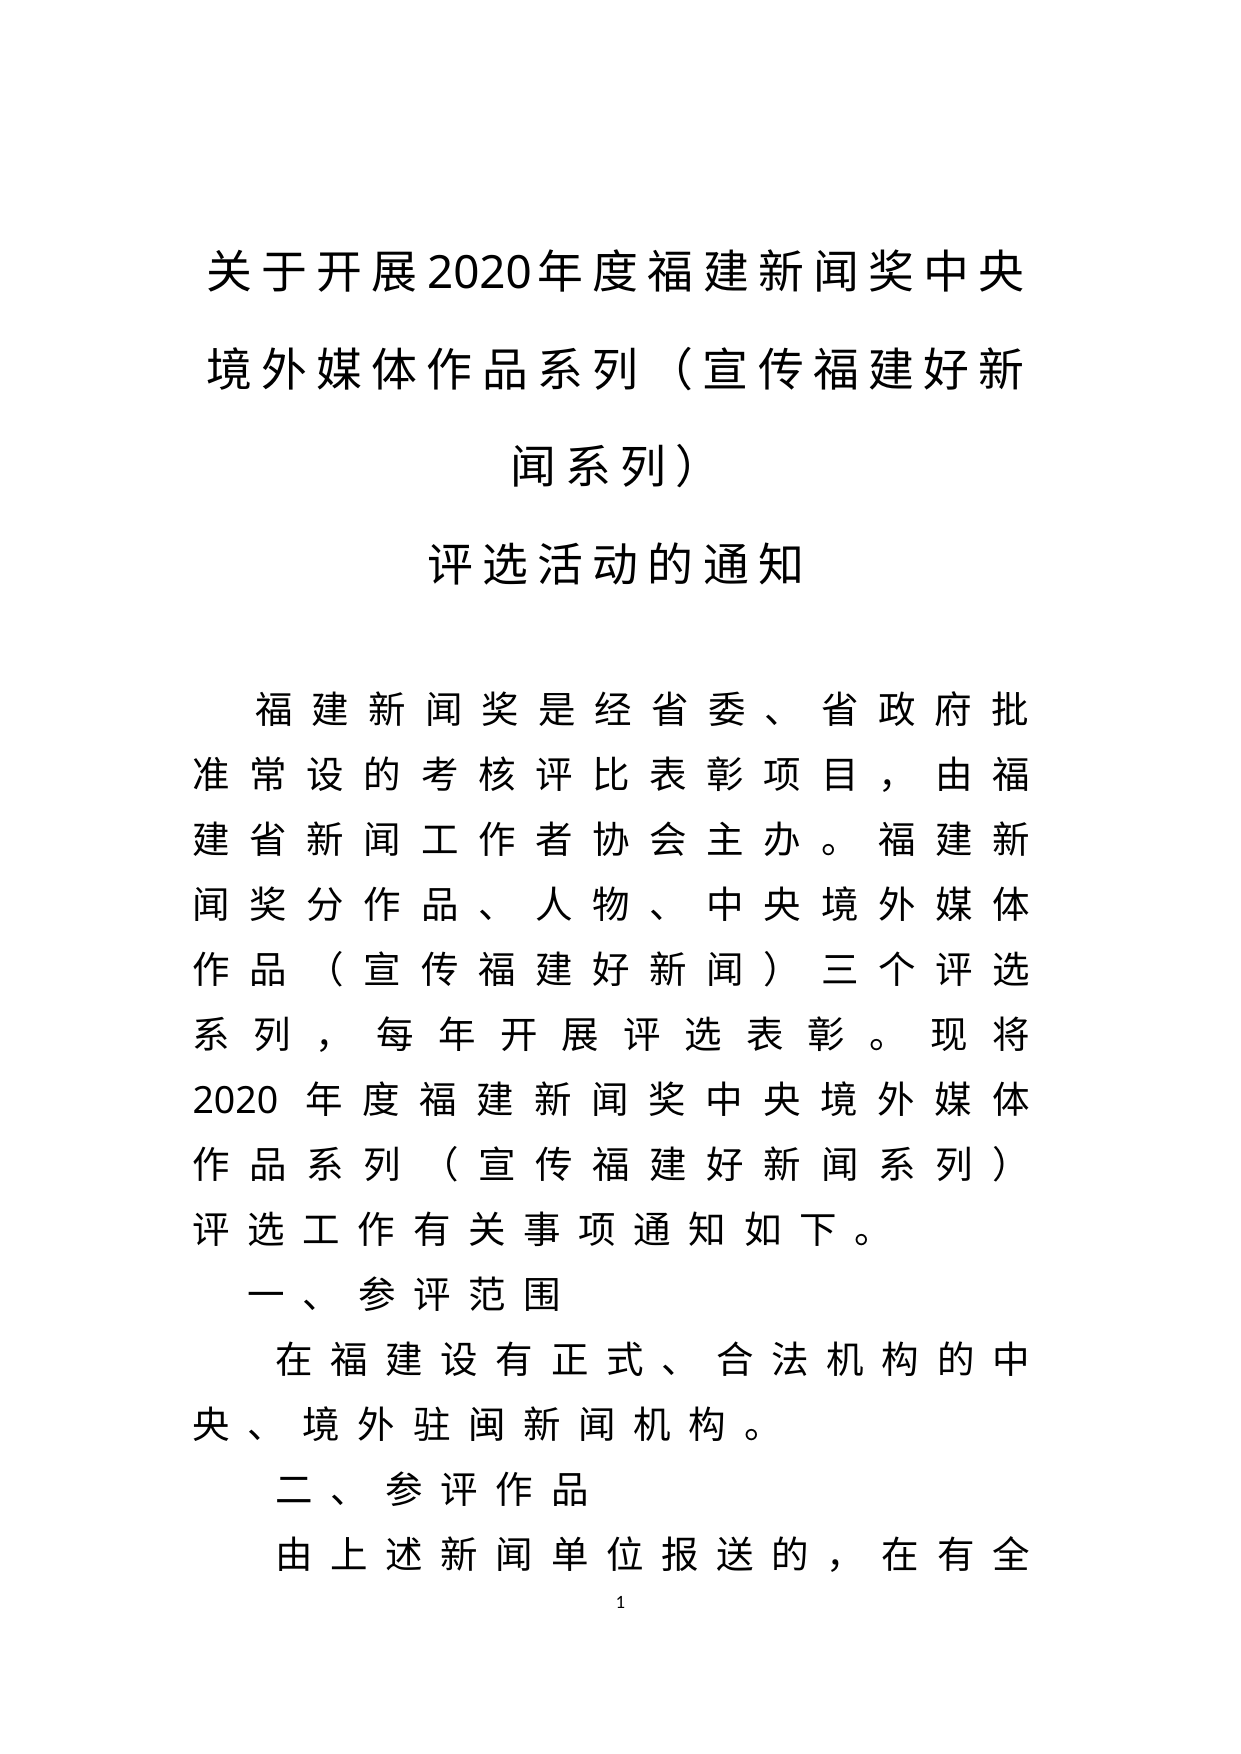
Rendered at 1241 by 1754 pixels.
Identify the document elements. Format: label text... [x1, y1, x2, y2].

text 关于开展2020年度福建新闻奖中央境外媒体作品系列（宣传福建好新闻系列） [192, 220, 1048, 512]
text 一、参评范围 [192, 1260, 1048, 1325]
text 二、参评作品 [192, 1455, 1048, 1520]
text 福建新闻奖是经省委、省政府批准常设的考核评比表彰项目，由福建省新闻工作者协会主办。福建新闻奖分作品、人物、中央境外媒体作品（宣传福建好新闻）三个评选系列，每年开展评选表彰。现将2020年度福建新闻奖中央境外媒体作品系列（宣传福建好新闻系列）评选工作有关事项通知如下。 [192, 675, 1048, 1260]
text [192, 1520, 1048, 1585]
text 在福建设有正式、合法机构的中央、境外驻闽新闻机构。 [192, 1325, 1048, 1455]
text 评选活动的通知 [192, 512, 1048, 610]
